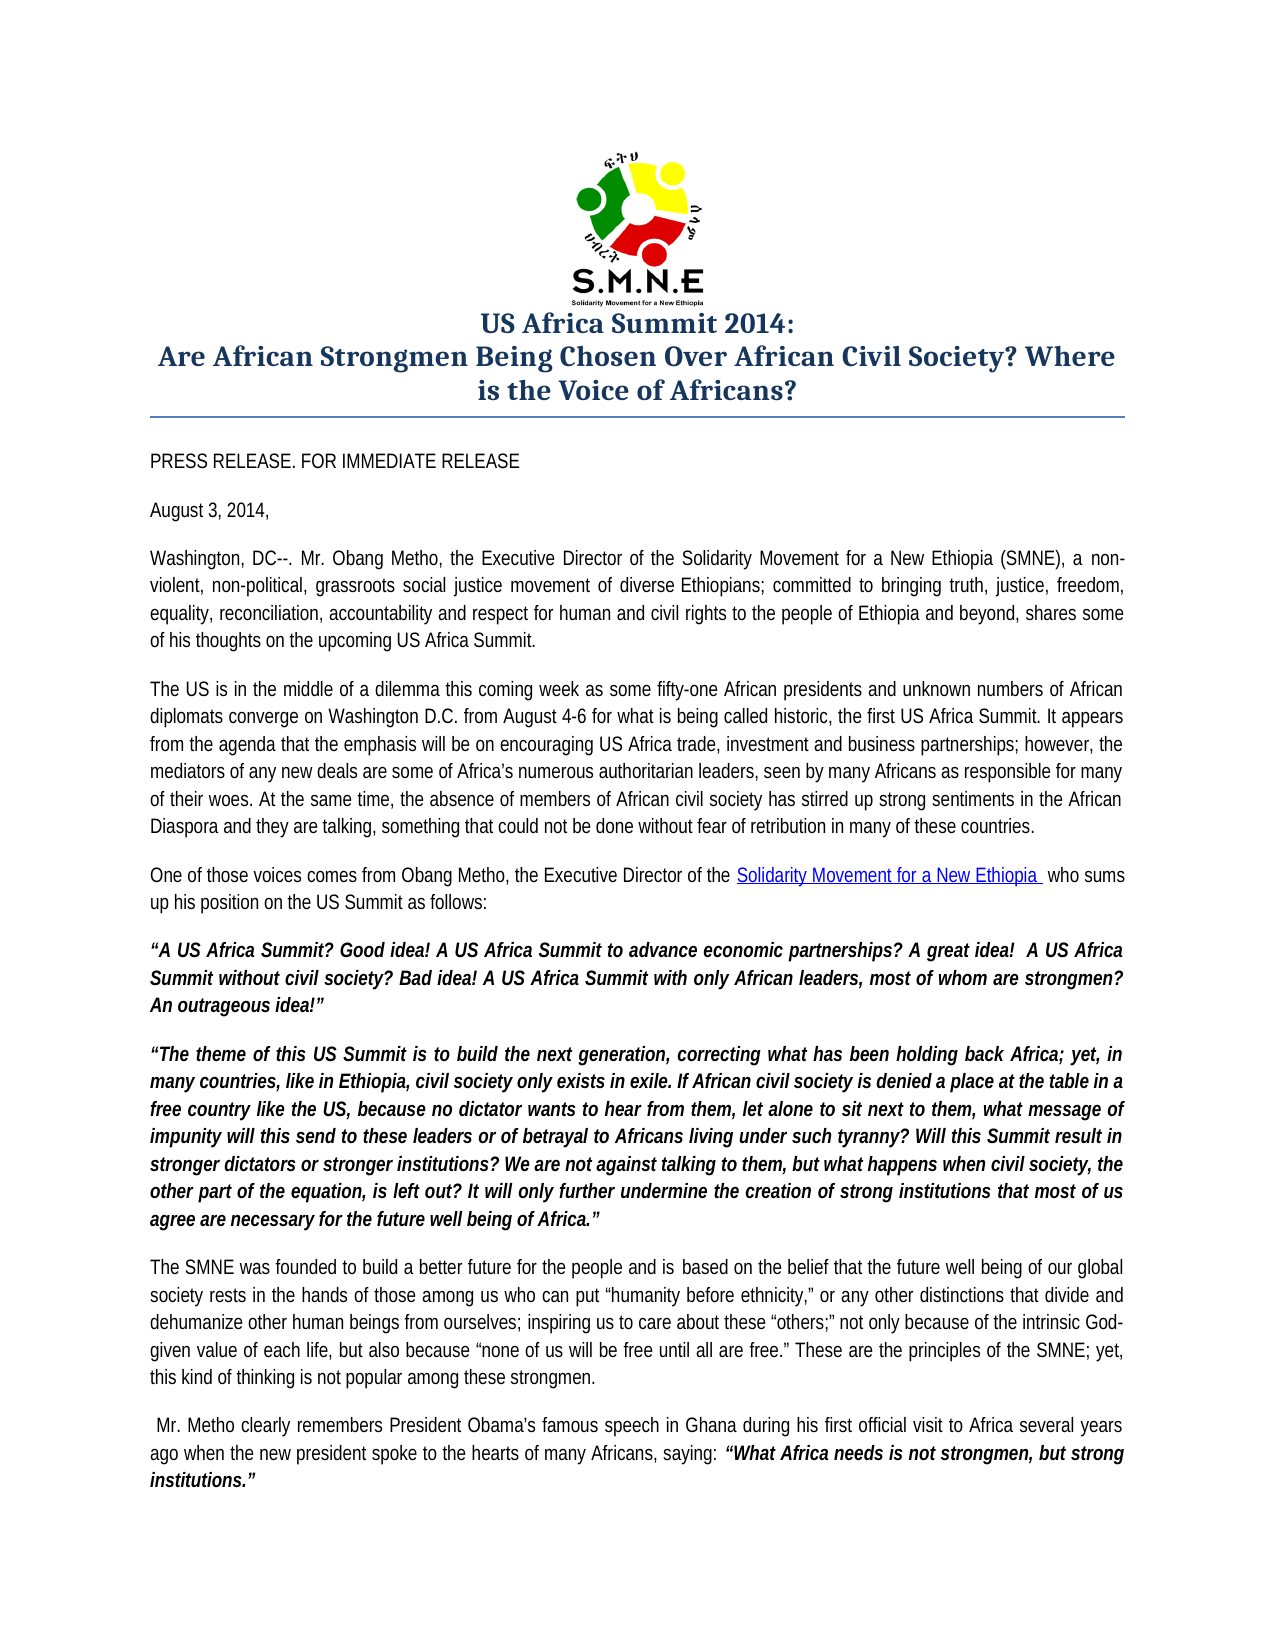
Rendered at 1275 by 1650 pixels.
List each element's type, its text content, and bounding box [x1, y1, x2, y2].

picture [570, 150, 705, 307]
text PRESS RELEASE. FOR IMMEDIATE RELEASE [150, 449, 1125, 473]
text “A US Africa Summit? Good idea! A US Africa Summit to advance economic partnerships? A great idea! A US Africa Summit without civil society? Bad idea! A US Africa Summit with only African leaders, most of whom are strongmen? An outrageous idea!” [150, 938, 1125, 1017]
text One of those voices comes from Obang Metho, the Executive Director of the Solidarity Movement for a New Ethiopia who sums up his position on the US Summit as follows: [150, 862, 1125, 914]
text Washington, DC--. Mr. Obang Metho, the Executive Director of the Solidarity Movement for a New Ethiopia (SMNE), a non-violent, non-political, grassroots social justice movement of diverse Ethiopians; committed to bringing truth, justice, freedom, equality, reconciliation, accountability and respect for human and civil rights to the people of Ethiopia and beyond, shares some of his thoughts on the upcoming US Africa Summit. [150, 546, 1125, 652]
text The SMNE was founded to build a better future for the people and is based on the belief that the future well being of our global society rests in the hands of those among us who can put “humanity before ethnicity,” or any other distinctions that divide and dehumanize other human beings from ourselves; inspiring us to care about these “others;” not only because of the intrinsic God-given value of each life, but also because “none of us will be free until all are free.” These are the principles of the SMNE; yet, this kind of thinking is not popular among these strongmen. [150, 1255, 1125, 1389]
text “The theme of this US Summit is to build the next generation, correcting what has been holding back Africa; yet, in many countries, like in Ethiopia, civil society only exists in exile. If African civil society is denied a place at the table in a free country like the US, because no dictator wants to hear from them, let alone to sit next to them, what message of impunity will this send to these leaders or of betrayal to Africans living under such tyranny? Will this Summit result in stronger dictators or stronger institutions? We are not against talking to them, but what happens when civil society, the other part of the equation, is left out? It will only further undermine the creation of strong institutions that most of us agree are necessary for the future well being of Africa.” [150, 1042, 1125, 1231]
text August 3, 2014, [150, 497, 1125, 521]
text The US is in the middle of a dilemma this coming week as some fifty-one African presidents and unknown numbers of African diplomats converge on Washington D.C. from August 4-6 for what is being called historic, the first US Africa Summit. It appears from the agenda that the emphasis will be on encouraging US Africa trade, investment and business partnerships; however, the mediators of any new deals are some of Africa’s numerous authoritarian leaders, seen by many Africans as responsible for many of their woes. At the same time, the absence of members of African civil society has stirred up strong sentiments in the African Diaspora and they are talking, something that could not be done without fear of retribution in many of these countries. [150, 677, 1125, 838]
text Mr. Metho clearly remembers President Obama’s famous speech in Ghana during his first official visit to Africa several years ago when the new president spoke to the hearts of many Africans, saying: “What Africa needs is not strongmen, but strong institutions.” [150, 1413, 1125, 1492]
title Are African Strongmen Being Chosen Over African Civil Society? Where is the Voice of Africans? [150, 340, 1125, 416]
title US Africa Summit 2014: [150, 307, 1125, 340]
